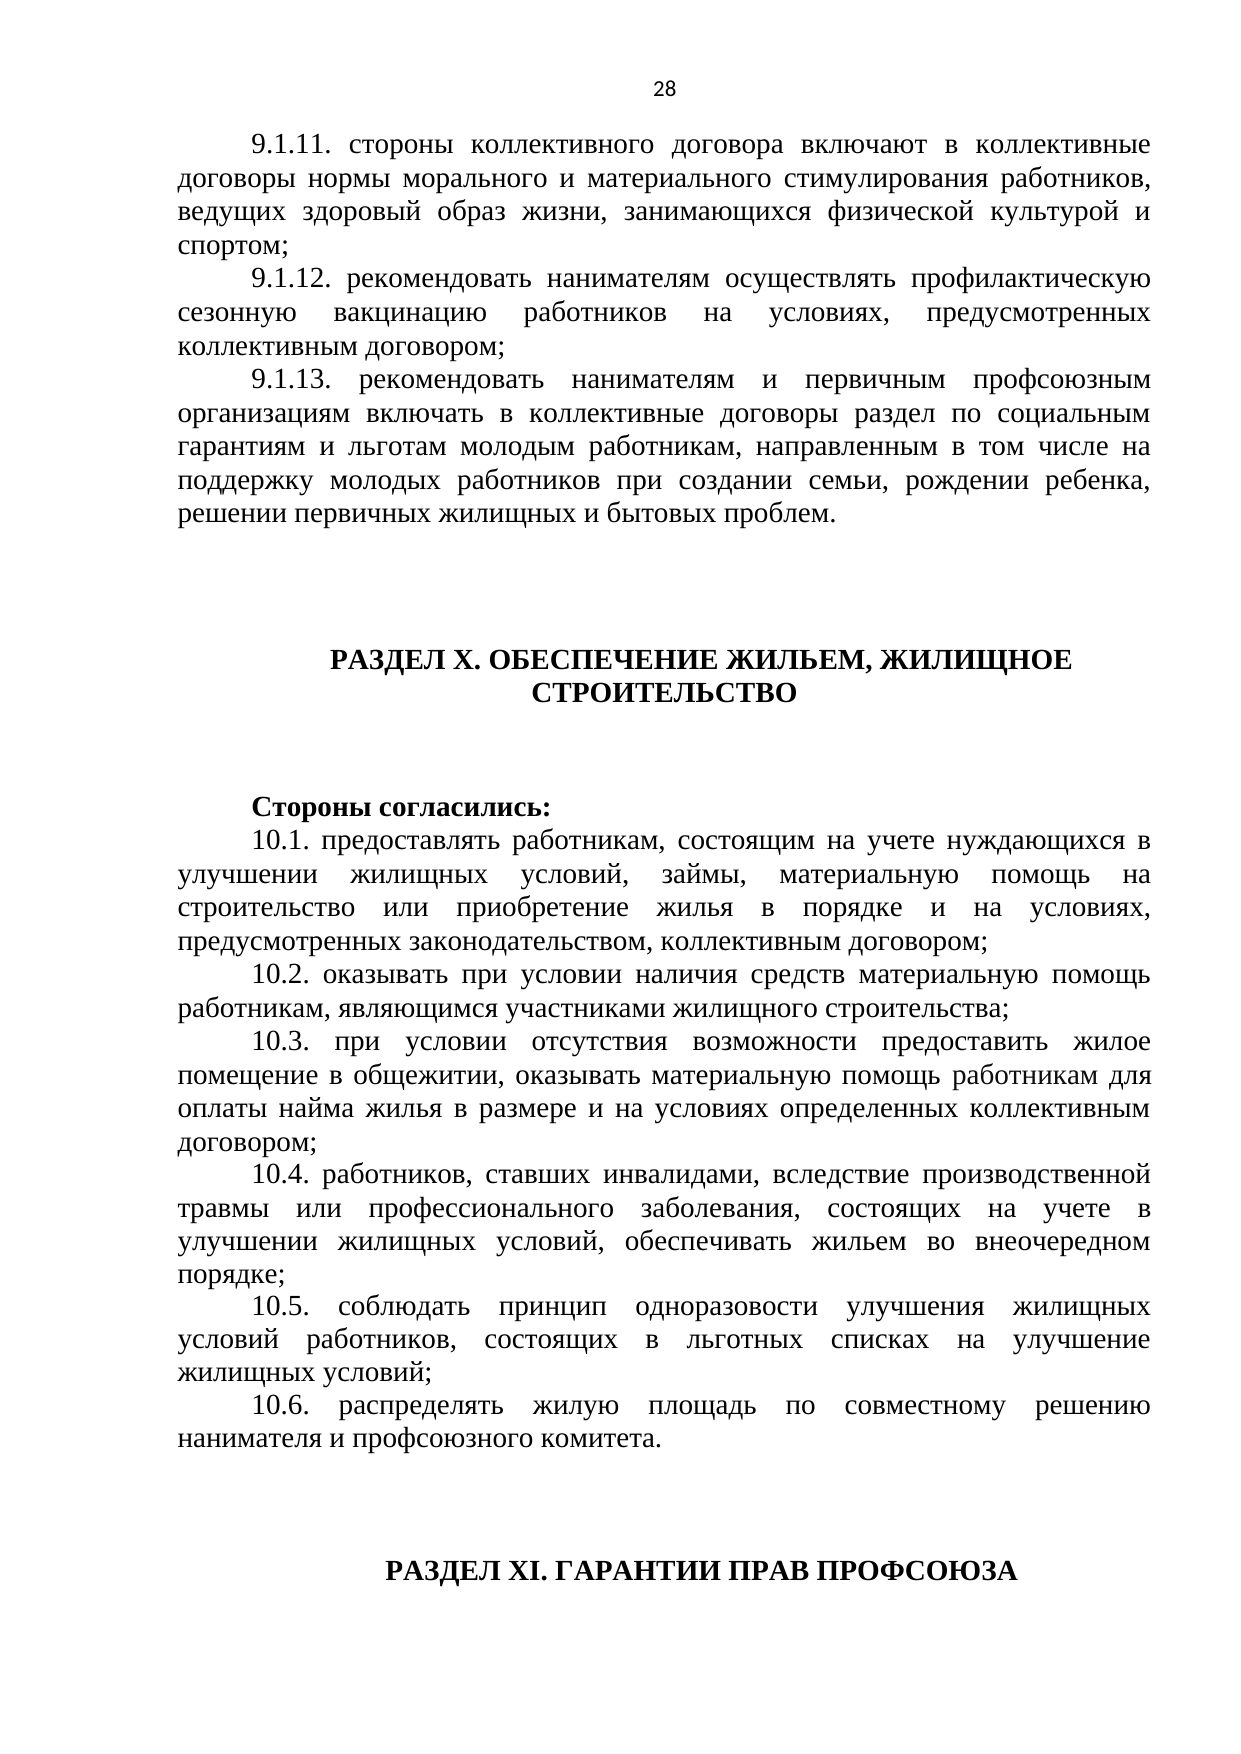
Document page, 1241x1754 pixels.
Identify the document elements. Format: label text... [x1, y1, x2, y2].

text 10.1. предоставлять работникам, состоящим на учете нуждающихся в улучшении жилищных условий, займы, материальную помощь на строительство или приобретение жилья в порядке и на условиях, предусмотренных законодательством, коллективным договором; [177, 822, 1152, 956]
text РАЗДЕЛ XI. ГАРАНТИИ ПРАВ ПРОФСОЮЗА [177, 1553, 1152, 1586]
text РАЗДЕЛ X. ОБЕСПЕЧЕНИЕ ЖИЛЬЕМ, ЖИЛИЩНОЕ СТРОИТЕЛЬСТВО [177, 642, 1152, 709]
text 9.1.13. рекомендовать нанимателям и первичным профсоюзным организациям включать в коллективные договоры раздел по социальным гарантиям и льготам молодым работникам, направленным в том числе на поддержку молодых работников при создании семьи, рождении ребенка, решении первичных жилищных и бытовых проблем. [177, 361, 1152, 529]
text 10.6. распределять жилую площадь по совместному решению нанимателя и профсоюзного комитета. [177, 1388, 1152, 1454]
text Стороны согласились: [177, 789, 1152, 822]
text 10.5. соблюдать принцип одноразовости улучшения жилищных условий работников, состоящих в льготных списках на улучшение жилищных условий; [177, 1289, 1152, 1388]
text 10.4. работников, ставших инвалидами, вследствие производственной травмы или профессионального заболевания, состоящих на учете в улучшении жилищных условий, обеспечивать жильем во внеочередном порядке; [177, 1158, 1152, 1289]
text 10.2. оказывать при условии наличия средств материальную помощь работникам, являющимся участниками жилищного строительства; [177, 956, 1152, 1023]
text 10.3. при условии отсутствия возможности предоставить жилое помещение в общежитии, оказывать материальную помощь работникам для оплаты найма жилья в размере и на условиях определенных коллективным договором; [177, 1023, 1152, 1158]
text 9.1.12. рекомендовать нанимателям осуществлять профилактическую сезонную вакцинацию работников на условиях, предусмотренных коллективным договором; [177, 261, 1152, 361]
text 9.1.11. стороны коллективного договора включают в коллективные договоры нормы морального и материального стимулирования работников, ведущих здоровый образ жизни, занимающихся физической культурой и спортом; [177, 126, 1152, 261]
